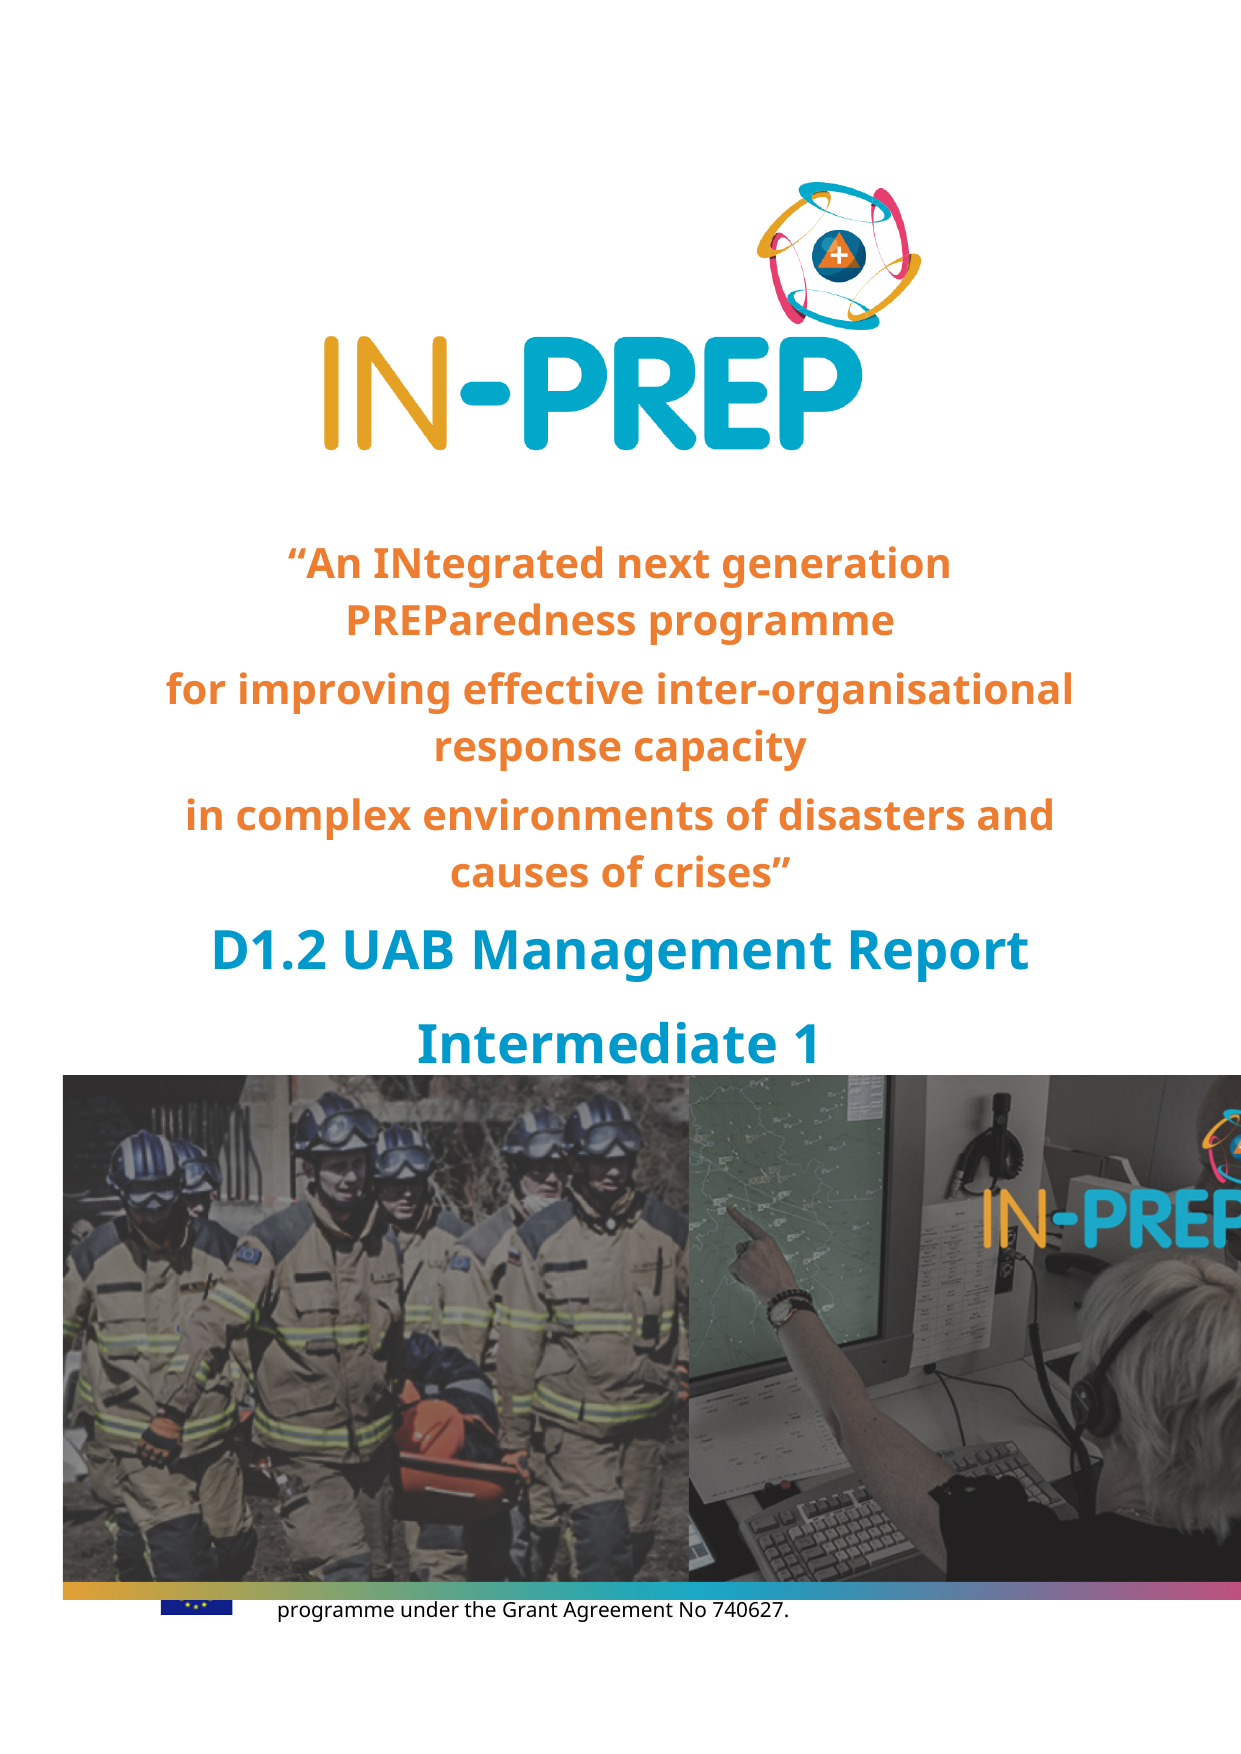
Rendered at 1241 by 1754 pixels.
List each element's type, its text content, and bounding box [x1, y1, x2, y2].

picture [297, 162, 943, 478]
picture [62, 1075, 1241, 1615]
text Intermediate 1 [150, 1005, 1090, 1075]
text in complex environments of disasters and causes of crises” [150, 786, 1090, 899]
text for improving effective inter-organisational response capacity [150, 660, 1090, 773]
text “An INtegrated next generation PREParedness programme [150, 534, 1090, 647]
text D1.2 UAB Management Report [150, 912, 1090, 986]
